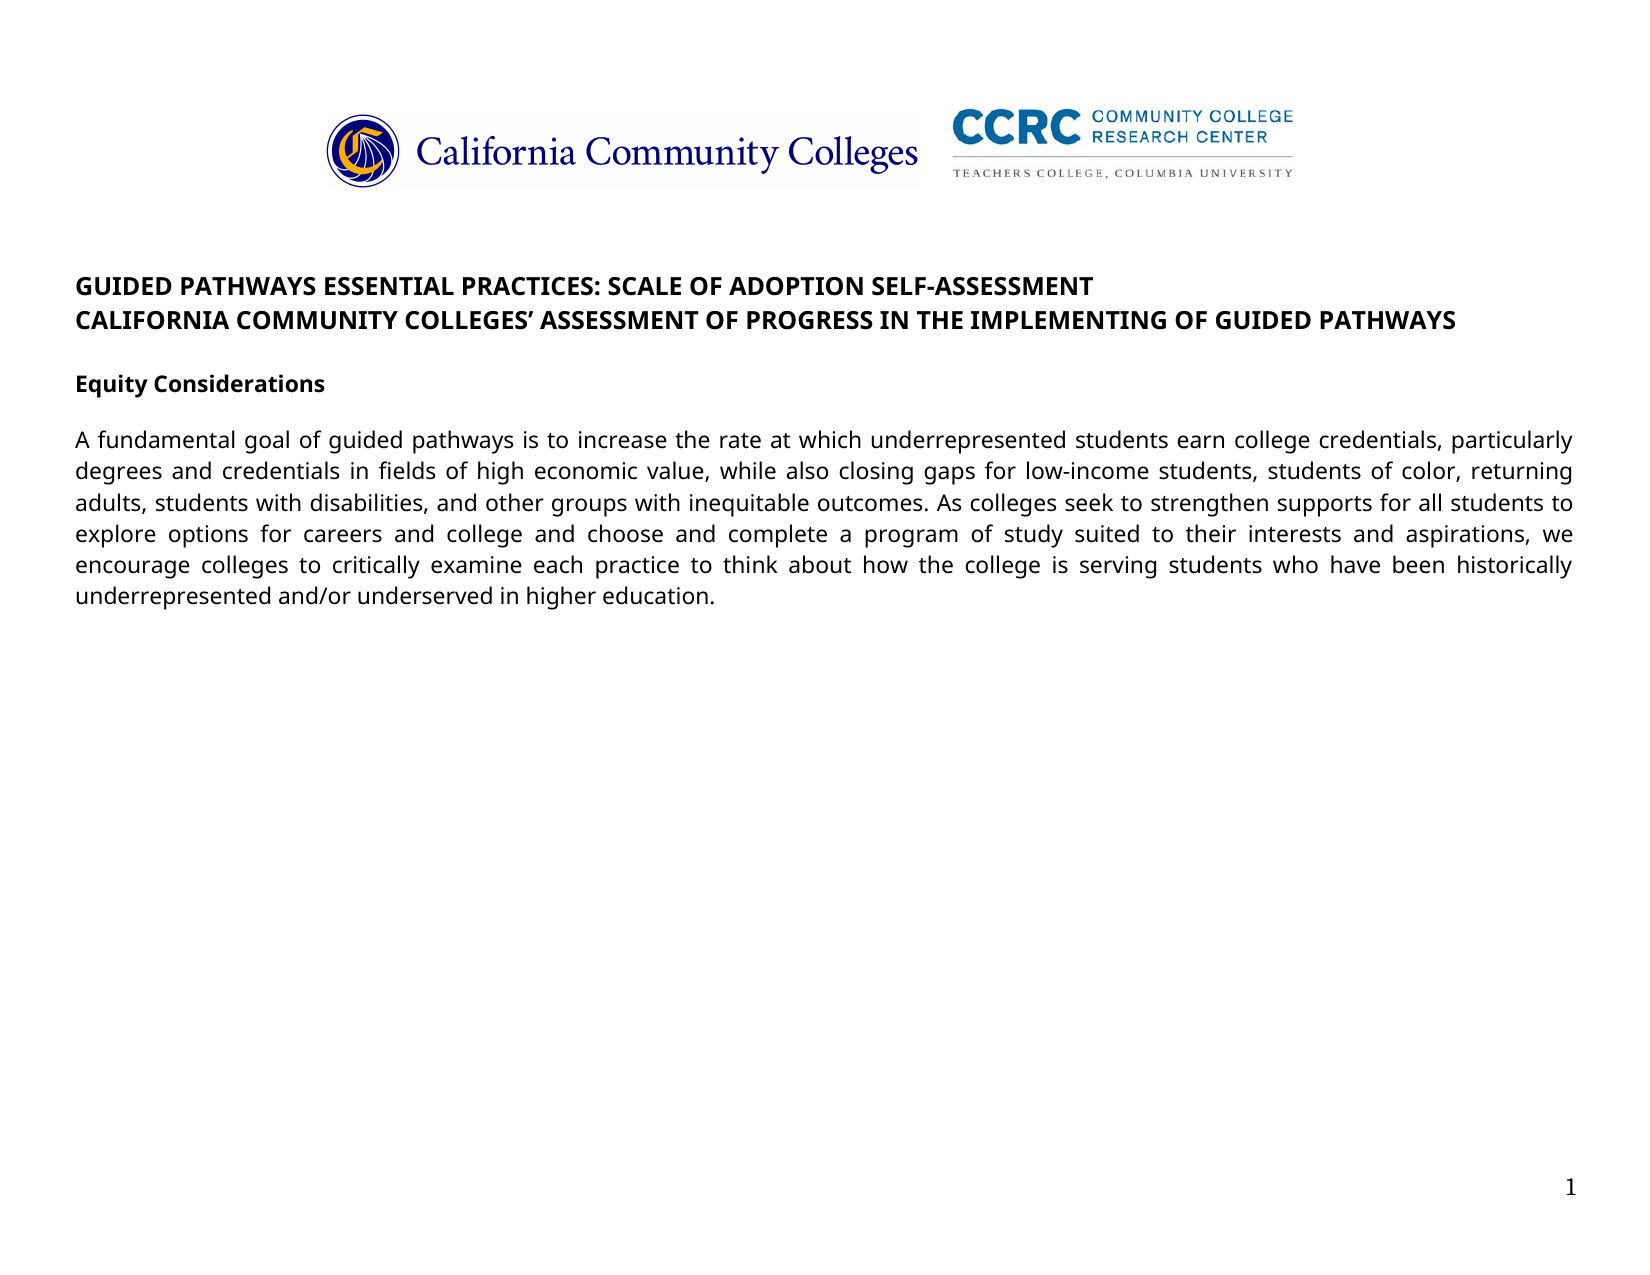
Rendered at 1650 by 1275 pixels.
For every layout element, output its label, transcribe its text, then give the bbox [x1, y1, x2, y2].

picture [324, 75, 1326, 190]
text A fundamental goal of guided pathways is to increase the rate at which underrepresented students earn college credentials, particularly degrees and credentials in fields of high economic value, while also closing gaps for low-income students, students of color, returning adults, students with disabilities, and other groups with inequitable outcomes. As colleges seek to strengthen supports for all students to explore options for careers and college and choose and complete a program of study suited to their interests and aspirations, we encourage colleges to critically examine each practice to think about how the college is serving students who have been historically underrepresented and/or underserved in higher education. [75, 424, 1575, 612]
text GUIDED PATHWAYS ESSENTIAL PRACTICES: SCALE OF ADOPTION SELF-ASSESSMENT [75, 269, 1575, 303]
text CALIFORNIA COMMUNITY COLLEGES’ ASSESSMENT OF PROGRESS IN THE IMPLEMENTING OF GUIDED PATHWAYS [75, 303, 1575, 337]
text Equity Considerations [75, 368, 1575, 399]
